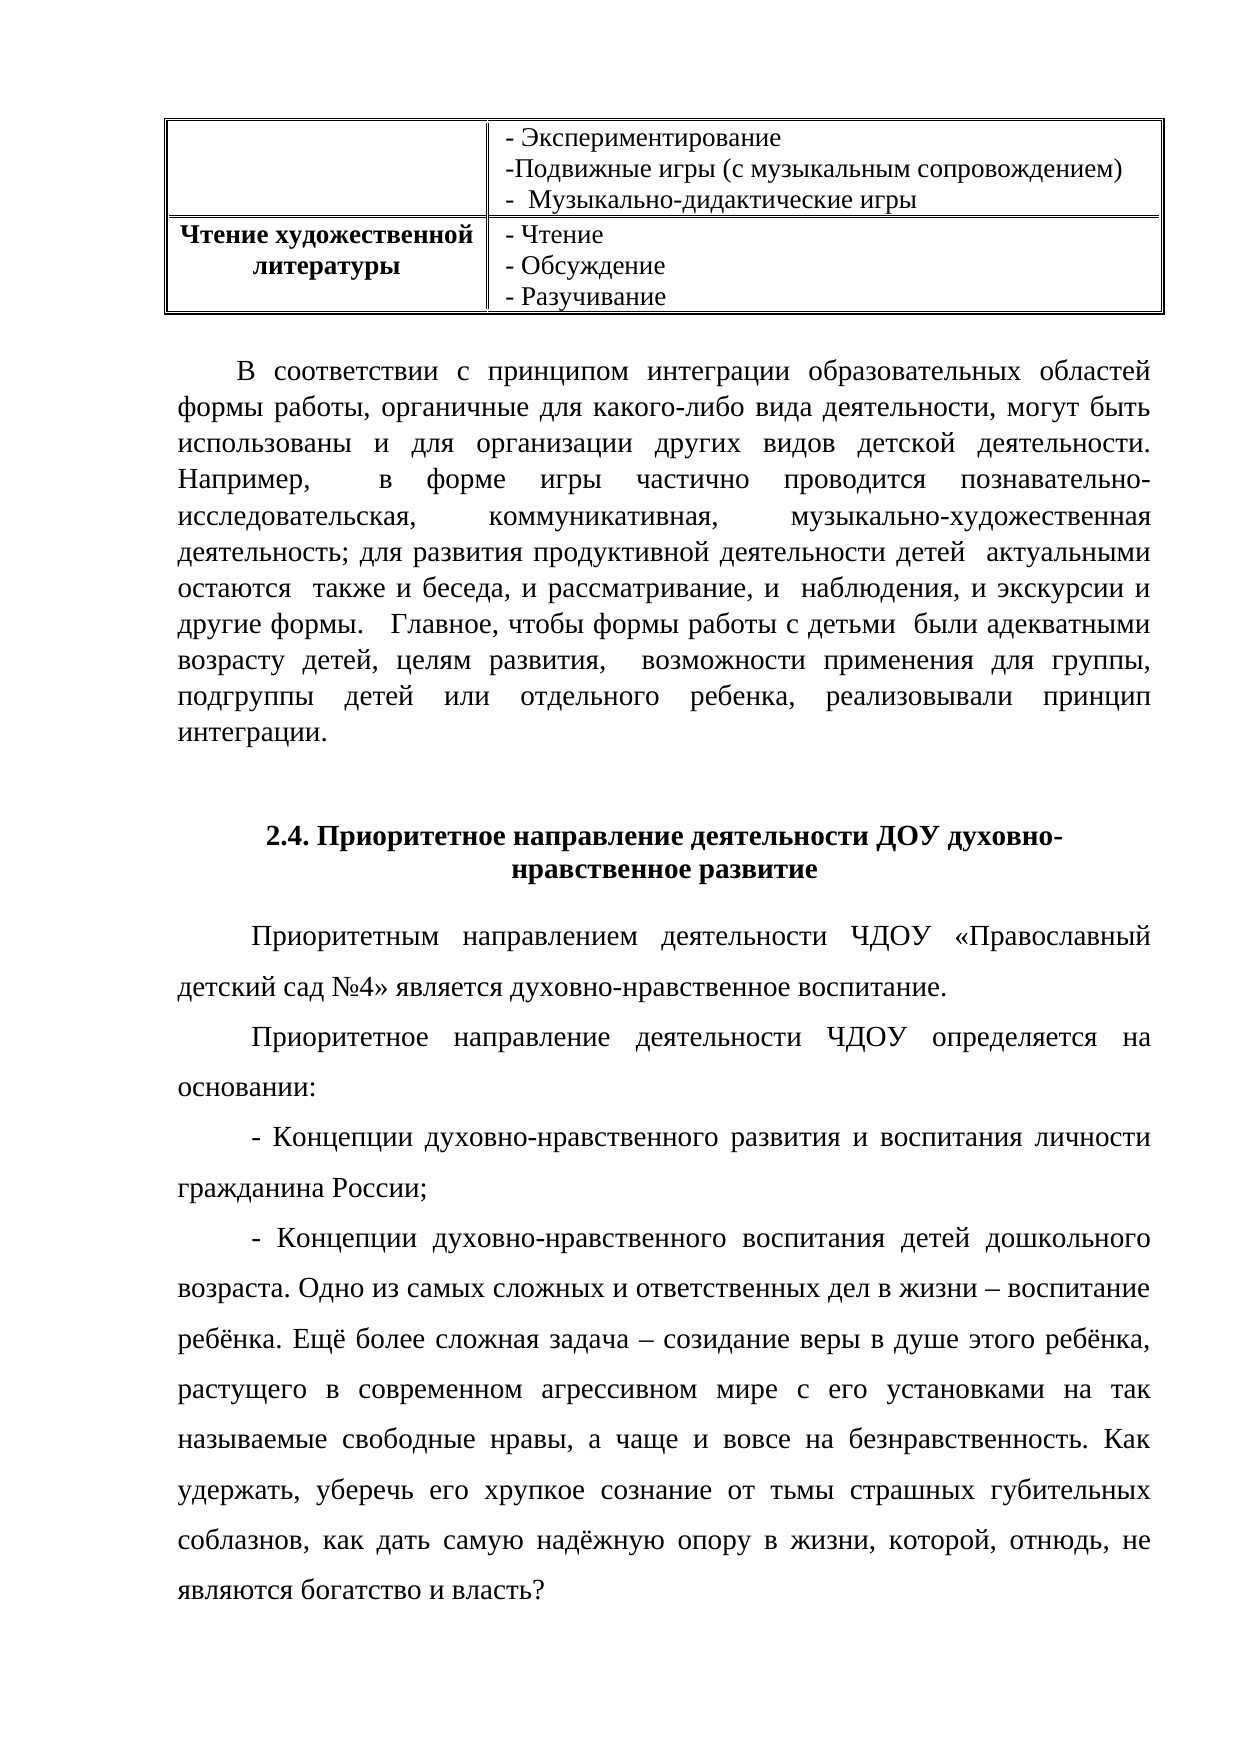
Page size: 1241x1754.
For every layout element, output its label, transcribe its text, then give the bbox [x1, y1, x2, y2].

text - Концепции духовно-нравственного воспитания детей дошкольного возраста. Одно из самых сложных и ответственных дел в жизни – воспитание ребёнка. Ещё более сложная задача – созидание веры в душе этого ребёнка, растущего в современном агрессивном мире с его установками на так называемые свободные нравы, а чаще и вовсе на безнравственность. Как удержать, уберечь его хрупкое сознание от тьмы страшных губительных соблазнов, как дать самую надёжную опору в жизни, которой, отнюдь, не являются богатство и власть? [177, 1220, 1152, 1606]
text - Концепции духовно-нравственного развития и воспитания личности гражданина России; [177, 1119, 1152, 1203]
text В соответствии с принципом интеграции образовательных областей формы работы, органичные для какого-либо вида деятельности, могут быть использованы и для организации других видов детской деятельности. Например, в форме игры частично проводится познавательно-исследовательская, коммуникативная, музыкально-художественная деятельность; для развития продуктивной деятельности детей актуальными остаются также и беседа, и рассматривание, и наблюдения, и экскурсии и другие формы. Главное, чтобы формы работы с детьми были адекватными возрасту детей, целям развития, возможности применения для группы, подгруппы детей или отдельного ребенка, реализовывали принцип интеграции. [177, 353, 1152, 748]
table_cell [487, 119, 1161, 215]
table_cell - Чтение - Обсуждение - Разучивание [487, 215, 1161, 311]
text Приоритетное направление деятельности ЧДОУ определяется на основании: [177, 1019, 1152, 1103]
table_cell Чтение художественной литературы [168, 215, 487, 311]
text 2.4. Приоритетное направление деятельности ДОУ духовно-нравственное развитие [177, 818, 1152, 885]
text Приоритетным направлением деятельности ЧДОУ «Православный детский сад №4» является духовно-нравственное воспитание. [177, 918, 1152, 1002]
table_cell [168, 121, 487, 215]
